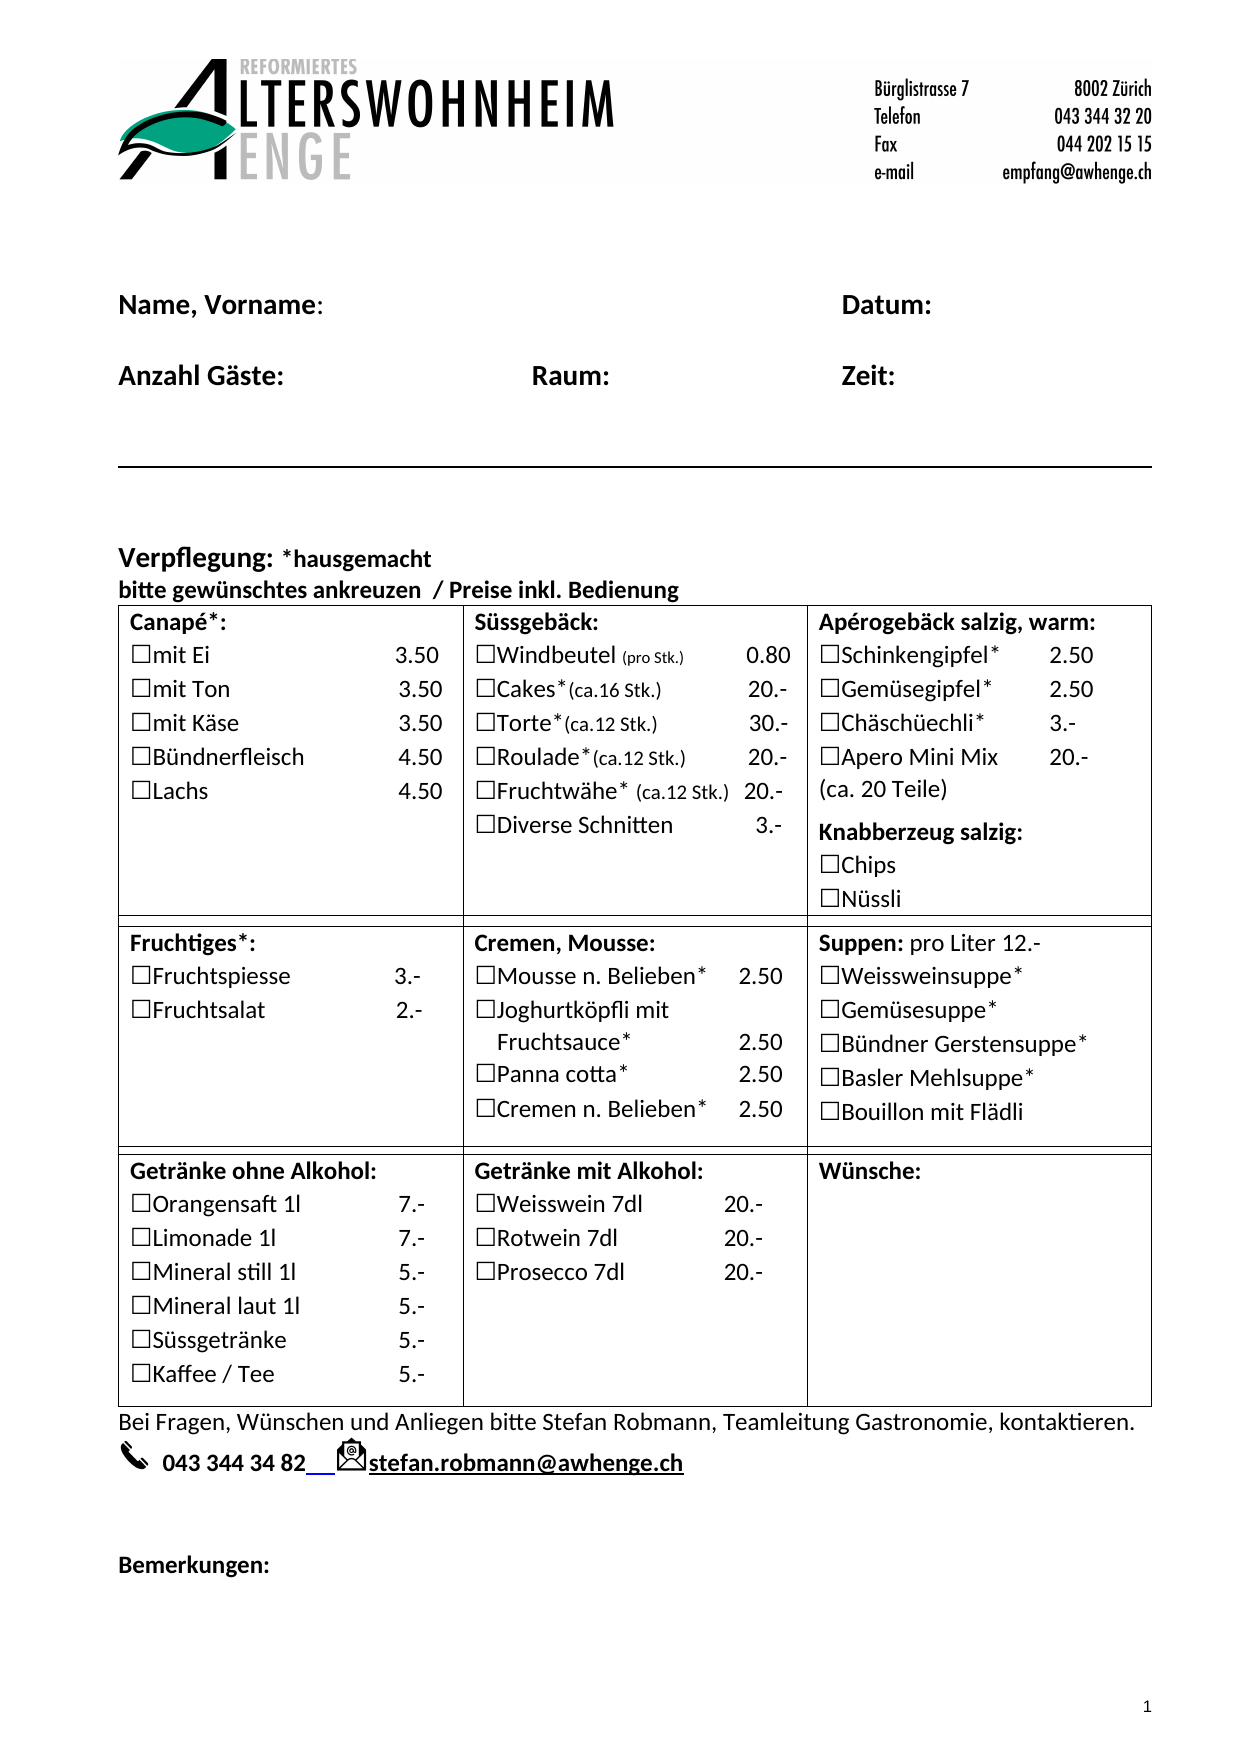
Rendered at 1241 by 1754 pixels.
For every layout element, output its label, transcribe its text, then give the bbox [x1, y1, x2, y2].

table_header Apérogebäck salzig, warm: Schinkengipfel* 2.50 Gemüsegipfel* 2.50 Chäschüechli* 3.- Apero Mini Mix 20.- (ca. 20 Teile) Knabberzeug salzig: Chips Nüssli [808, 606, 1151, 915]
table_cell Getränke ohne Alkohol: Orangensaft 1l 7.- Limonade 1l 7.- Mineral still 1l 5.- Mineral laut 1l 5.- Süssgetränke 5.- Kaffee / Tee 5.- [119, 1155, 463, 1406]
table_cell [808, 1147, 1151, 1154]
table_cell Wünsche: [808, 1155, 1151, 1406]
table_cell Fruchtiges*: Fruchtspiesse 3.- Fruchtsalat 2.- [119, 927, 463, 1146]
table_header Süssgebäck: Windbeutel (pro Stk.) 0.80 Cakes*(ca.16 Stk.) 20.- Torte*(ca.12 Stk.) 30.- Roulade*(ca.12 Stk.) 20.- Fruchtwähe* (ca.12 Stk.) 20.- Diverse Schnitten 3.- [464, 606, 807, 915]
table_cell [464, 1147, 807, 1154]
picture [334, 1437, 369, 1472]
text Bei Fragen, Wünschen und Anliegen bitte Stefan Robmann, Teamleitung Gastronomie, kontaktieren. [118, 1407, 1152, 1437]
picture [118, 59, 1152, 185]
text 043 344 34 82 stefan.robmann@awhenge.ch [118, 1437, 1152, 1478]
table_cell Suppen: pro Liter 12.- Weissweinsuppe* Gemüsesuppe* Bündner Gerstensuppe* Basler Mehlsuppe* Bouillon mit Flädli [808, 927, 1151, 1146]
text Verpflegung: *hausgemacht [118, 539, 1152, 575]
table_cell [808, 916, 1151, 926]
text bitte gewünschtes ankreuzen / Preise inkl. Bedienung [118, 575, 1152, 605]
table_cell Getränke mit Alkohol: Weisswein 7dl 20.- Rotwein 7dl 20.- Prosecco 7dl 20.- [464, 1155, 807, 1406]
table_header Canapé*: mit Ei 3.50 mit Ton 3.50 mit Käse 3.50 Bündnerfleisch 4.50 Lachs 4.50 [119, 606, 463, 915]
text Anzahl Gäste: Raum: Zeit: [118, 357, 1152, 393]
table_cell Cremen, Mousse: Mousse n. Belieben* 2.50 Joghurtköpfli mit Fruchtsauce* 2.50 Panna cotta* 2.50 Cremen n. Belieben* 2.50 [464, 927, 807, 1146]
table_cell [119, 916, 463, 926]
text Bemerkungen: [118, 1549, 1152, 1579]
picture [118, 1438, 151, 1472]
table_cell [119, 1147, 463, 1154]
table_cell [464, 916, 807, 926]
text Name, Vorname: Datum: [118, 286, 1152, 322]
